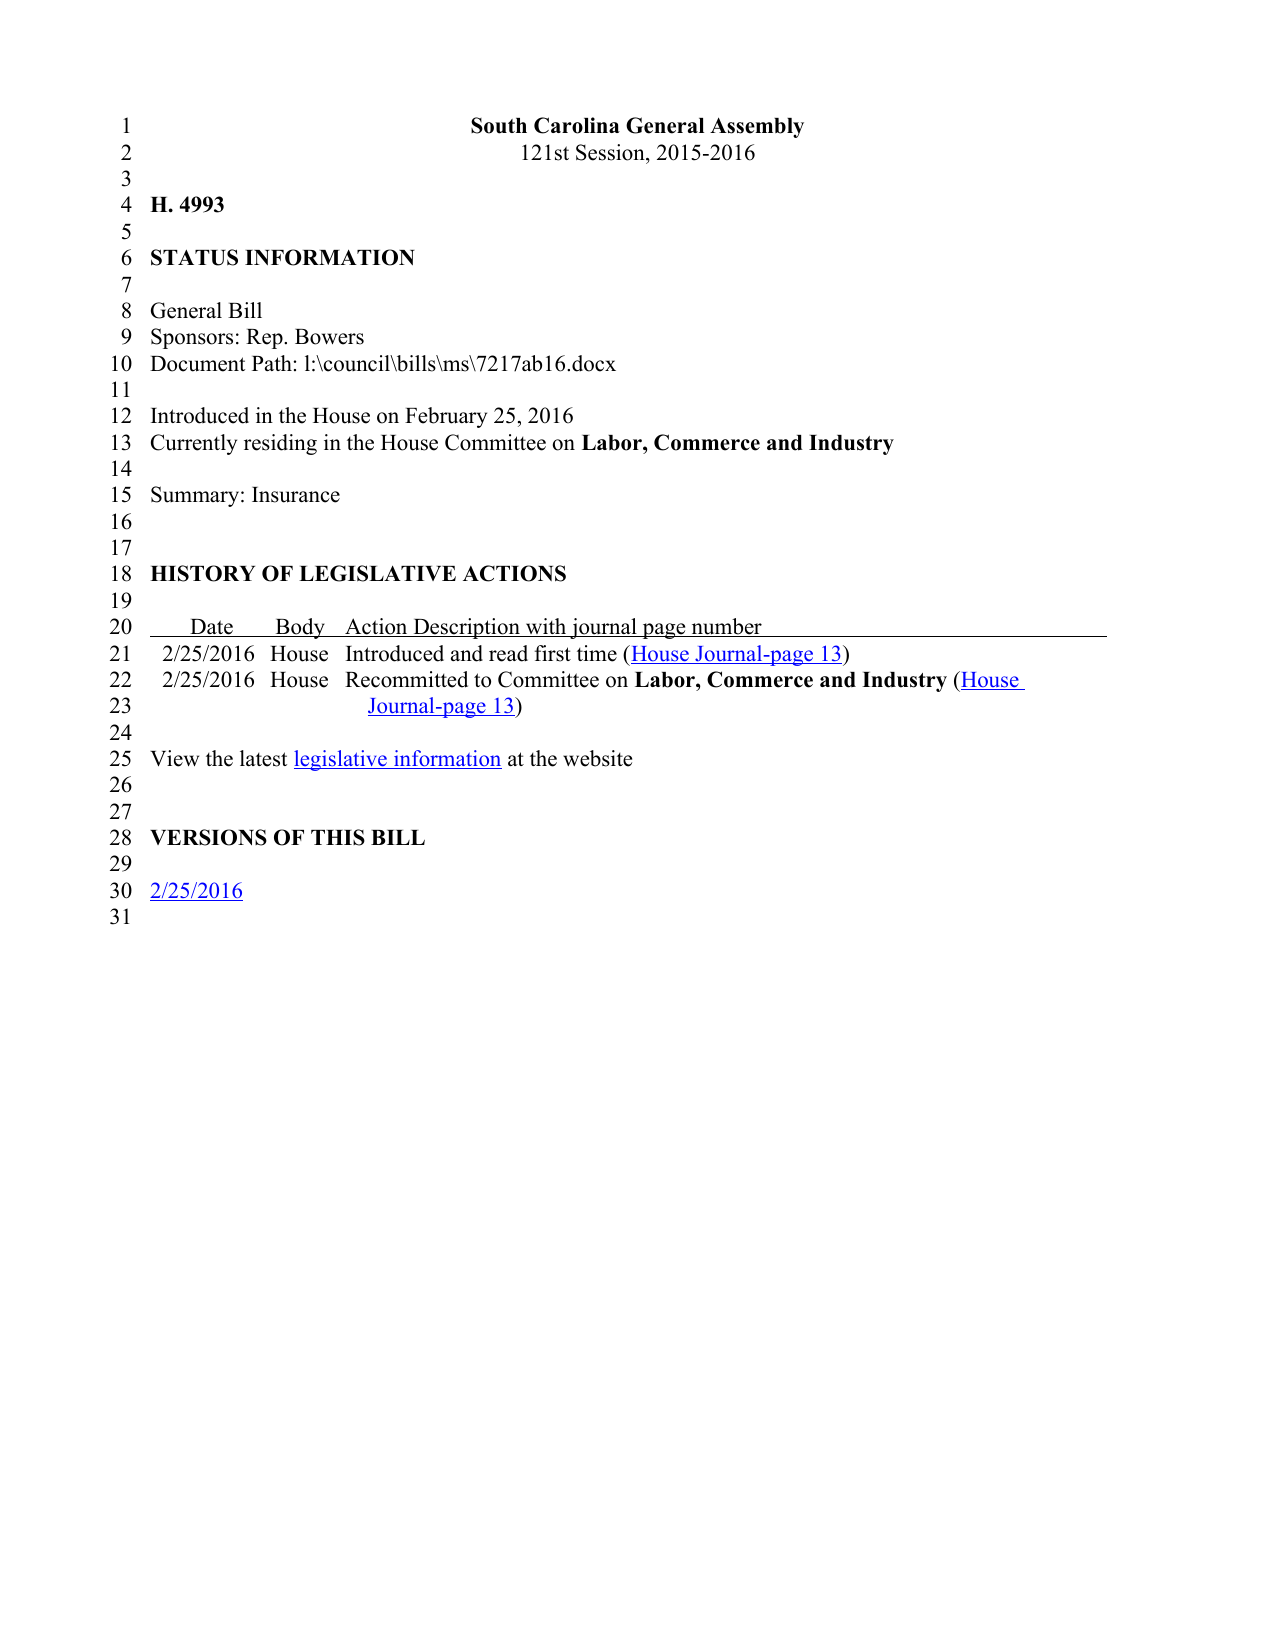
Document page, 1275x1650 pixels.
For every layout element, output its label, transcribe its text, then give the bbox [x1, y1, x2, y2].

text Summary: Insurance [150, 481, 1125, 508]
text General Bill [150, 297, 1125, 323]
text 2/25/2016 House Recommitted to Committee on Labor, Commerce and Industry (House Journal-page 13) [150, 666, 1125, 719]
text Date Body Action Description with journal page number [150, 613, 1125, 639]
text 121st Session, 2015-2016 [150, 139, 1125, 165]
text Introduced in the House on February 25, 2016 [150, 402, 1125, 429]
text Sponsors: Rep. Bowers [150, 323, 1125, 350]
text 2/25/2016 House Introduced and read first time (House Journal-page 13) [150, 639, 1125, 666]
text STATUS INFORMATION [150, 244, 1125, 271]
text Document Path: l:\council\bills\ms\7217ab16.docx [150, 350, 1125, 376]
text HISTORY OF LEGISLATIVE ACTIONS [150, 561, 1125, 587]
text H. 4993 [150, 192, 1125, 218]
text Currently residing in the House Committee on Labor, Commerce and Industry [150, 429, 1125, 455]
text 2/25/2016 [150, 877, 1125, 903]
text South Carolina General Assembly [150, 112, 1125, 139]
text View the latest legislative information at the website [150, 745, 1125, 771]
text VERSIONS OF THIS BILL [150, 824, 1125, 850]
